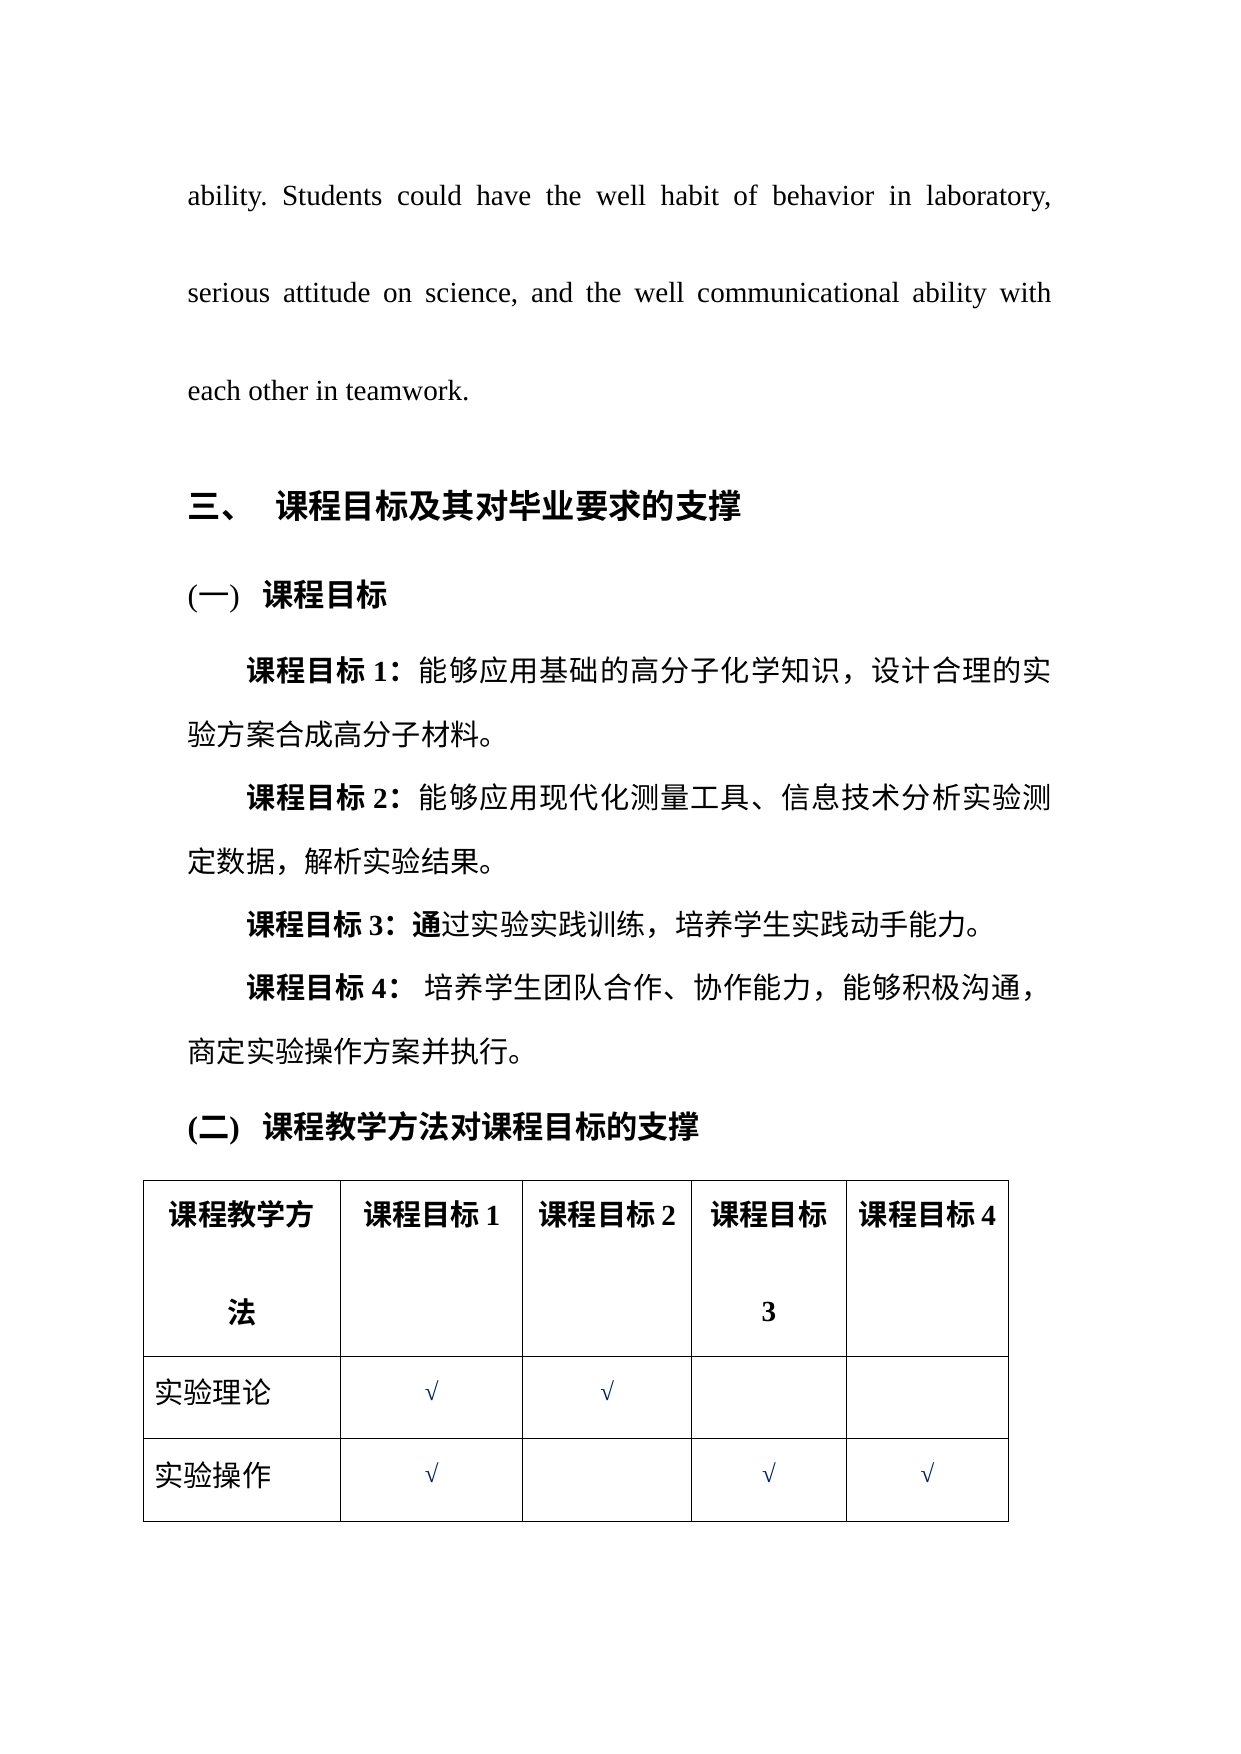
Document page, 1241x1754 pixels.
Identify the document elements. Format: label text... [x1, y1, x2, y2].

text 课程目标4： 培养学生团队合作、协作能力，能够积极沟通，商定实验操作方案并执行。 [187, 965, 1053, 1071]
table_header 课程目标4 [847, 1181, 1008, 1356]
table_header 课程目标1 [341, 1181, 522, 1356]
text 课程目标1：能够应用基础的高分子化学知识，设计合理的实验方案合成高分子材料。 [187, 648, 1053, 754]
table_cell √ [523, 1357, 691, 1438]
table_cell √ [692, 1439, 846, 1521]
text 课程目标2：能够应用现代化测量工具、信息技术分析实验测定数据，解析实验结果。 [187, 775, 1053, 881]
table_cell √ [341, 1357, 522, 1438]
list 课程目标 [187, 560, 1053, 625]
table_cell [523, 1439, 691, 1521]
list 课程目标及其对毕业要求的支撑 [187, 471, 1053, 536]
table_cell √ [847, 1439, 1008, 1521]
table_cell 实验理论 [144, 1357, 340, 1438]
table_header 课程教学方法 [144, 1181, 340, 1356]
table_cell [692, 1357, 846, 1438]
table_cell [847, 1357, 1008, 1438]
table_header 课程目标2 [523, 1181, 691, 1356]
list 课程教学方法对课程目标的支撑 [187, 1092, 1053, 1157]
table_cell √ [341, 1439, 522, 1521]
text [187, 162, 1053, 422]
table_cell 实验操作 [144, 1439, 340, 1521]
text 课程目标3：通过实验实践训练，培养学生实践动手能力。 [187, 902, 1053, 944]
table_header 课程目标3 [692, 1181, 846, 1356]
